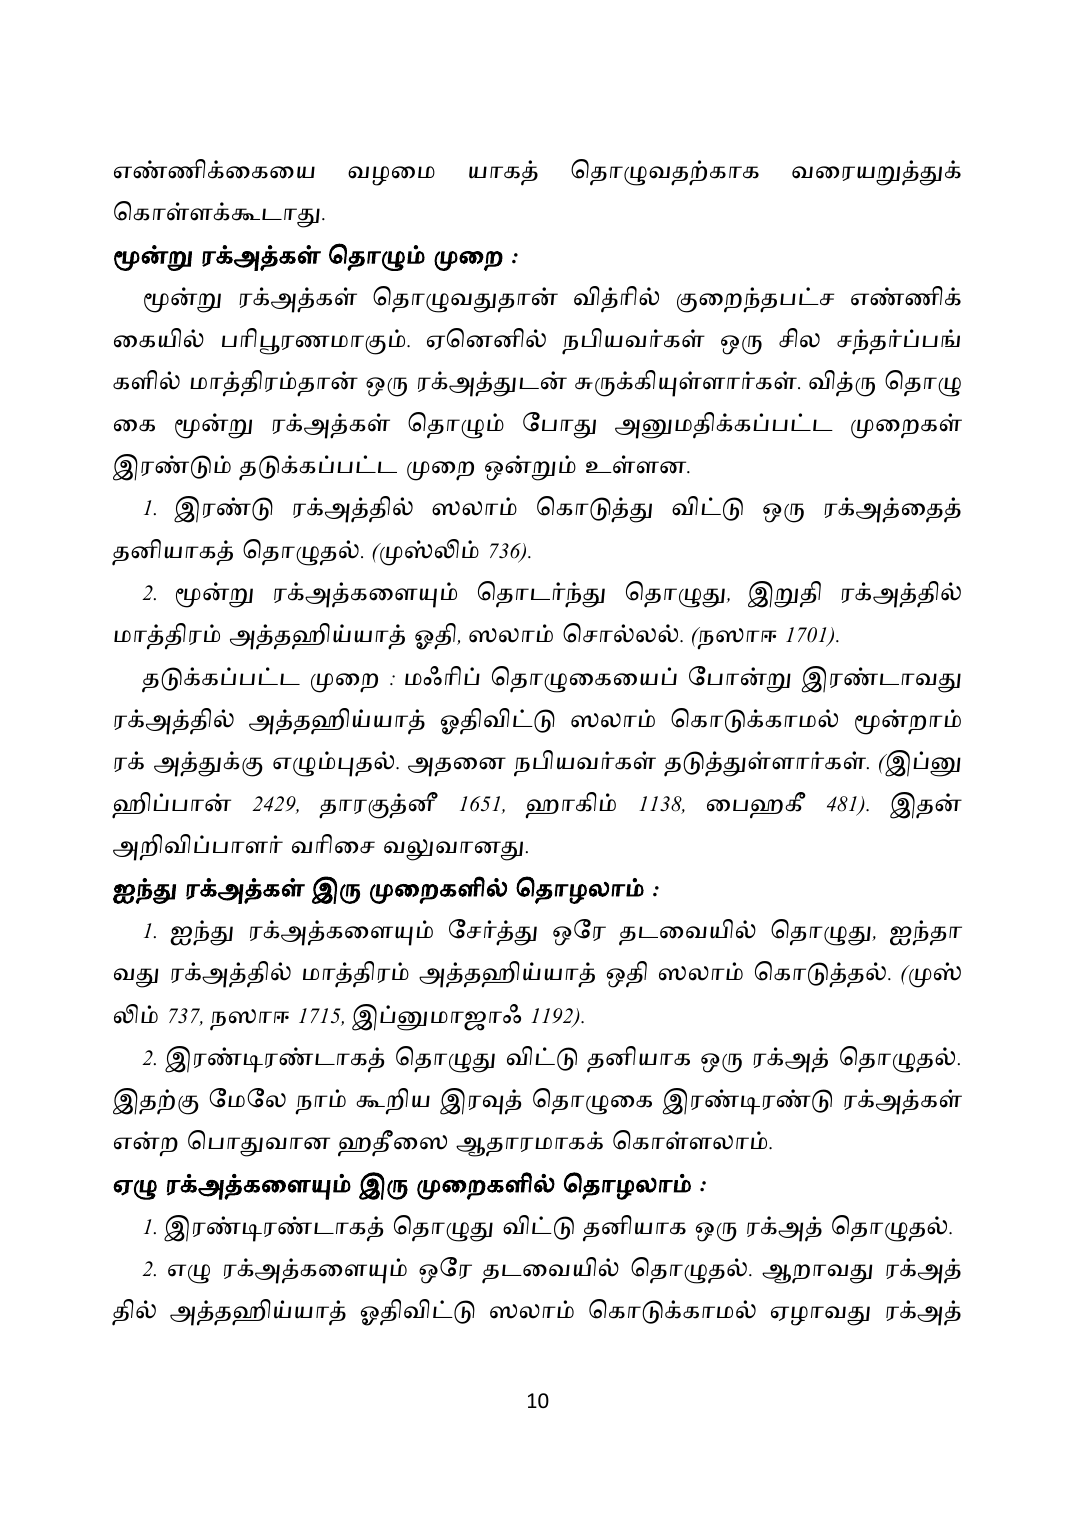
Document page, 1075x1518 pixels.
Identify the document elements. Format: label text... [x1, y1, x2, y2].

text ஐந்து ரக்அத்கள் இரு முறைகளில் தொழலாம் : [112, 867, 962, 904]
text மூன்று ரக்அத்கள் தொழும் முறை : [112, 234, 962, 271]
text மூன்று ரக்அத்கள் தொழுவதுதான் வித்ரில் குறைந்தபட்ச எண்ணிக் கையில் பரிபூரணமாகும். ஏனெனில் நபியவர்கள் ஒரு சில சந்தர்ப்பங் களில் மாத்திரம்தான் ஒரு ரக்அத்துடன் சுருக்கியுள்ளார்கள். வித்ரு தொழு கை மூன்று ரக்அத்கள் தொழும் போது அனுமதிக்கப்பட்ட முறைகள் இரண்டும் தடுக்கப்பட்ட முறை ஒன்றும் உள்ளன. [112, 276, 962, 481]
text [112, 150, 962, 228]
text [112, 1248, 962, 1326]
text 2. மூன்று ரக்அத்களையும் தொடர்ந்து தொழுது, இறுதி ரக்அத்தில் மாத்திரம் அத்தஹிய்யாத் ஓதி, ஸலாம் சொல்லல். (நஸாஈ 1701). [112, 571, 962, 651]
text 2. இரண்டிரண்டாகத் தொழுது விட்டு தனியாக ஒரு ரக்அத் தொழுதல். இதற்கு மேலே நாம் கூறிய இரவுத் தொழுகை இரண்டிரண்டு ரக்அத்கள் என்ற பொதுவான ஹதீஸை ஆதாரமாகக் கொள்ளலாம். [112, 1036, 962, 1157]
text ஏழு ரக்அத்களையும் இரு முறைகளில் தொழலாம் : [112, 1163, 962, 1200]
text 1. இரண்டு ரக்அத்தில் ஸலாம் கொடுத்து விட்டு ஒரு ரக்அத்தைத் தனியாகத் தொழுதல். (முஸ்லிம் 736). [112, 487, 962, 566]
text தடுக்கப்பட்ட முறை : மஃரிப் தொழுகையைப் போன்று இரண்டாவது ரக்அத்தில் அத்தஹிய்யாத் ஓதிவிட்டு ஸலாம் கொடுக்காமல் மூன்றாம் ரக் அத்துக்கு எழும்புதல். அதனை நபியவர்கள் தடுத்துள்ளார்கள். (இப்னு ஹிப்பான் 2429, தாரகுத்னீ 1651, ஹாகிம் 1138, பைஹகீ 481). இதன் அறிவிப்பாளர் வரிசை வலுவானது. [112, 656, 962, 862]
text 1. ஐந்து ரக்அத்களையும் சேர்த்து ஒரே தடவையில் தொழுது, ஐந்தா வது ரக்அத்தில் மாத்திரம் அத்தஹிய்யாத் ஒதி ஸலாம் கொடுத்தல். (முஸ் லிம் 737, நஸாஈ 1715, இப்னுமாஜாஃ 1192). [112, 909, 962, 1031]
text 1. இரண்டிரண்டாகத் தொழுது விட்டு தனியாக ஒரு ரக்அத் தொழுதல். [112, 1205, 962, 1242]
